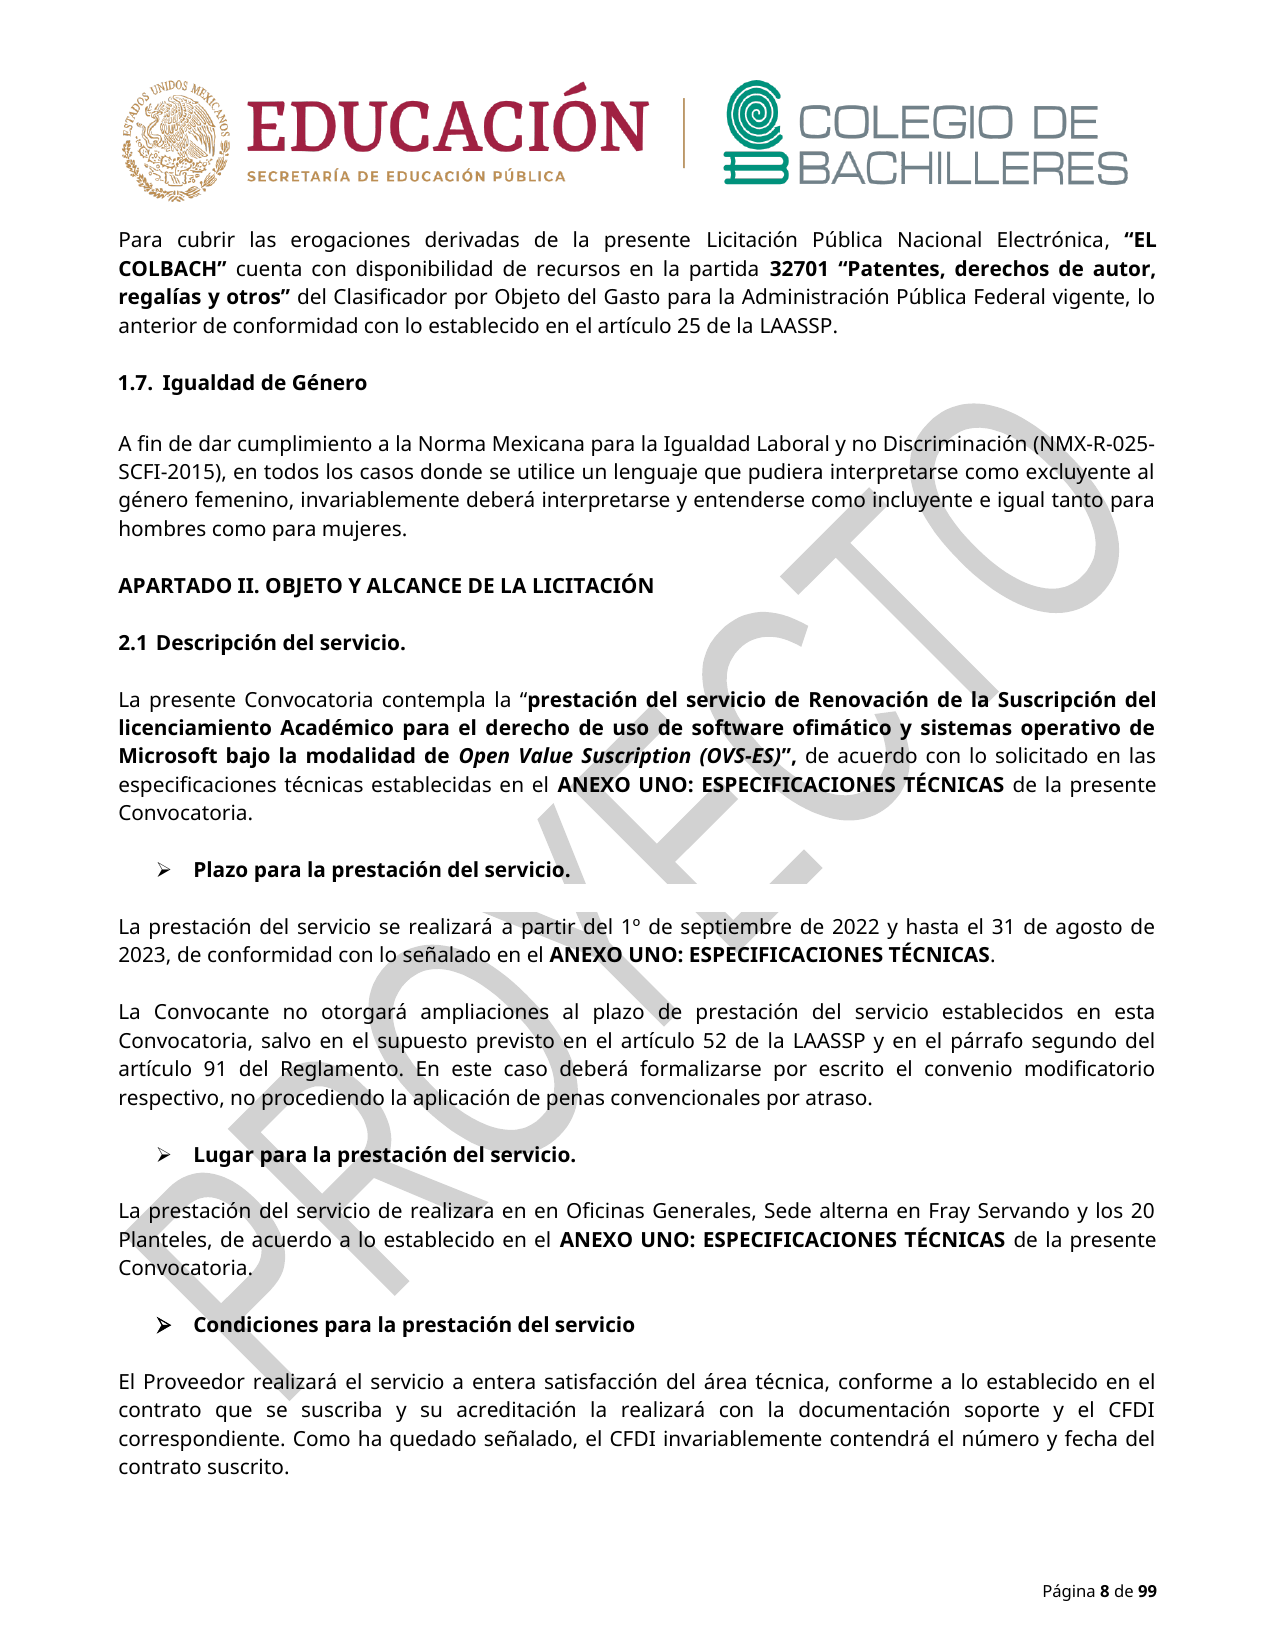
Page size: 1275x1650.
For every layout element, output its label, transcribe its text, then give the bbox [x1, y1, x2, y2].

text La presente Convocatoria contempla la “prestación del servicio de Renovación de la Suscripción del licenciamiento Académico para el derecho de uso de software ofimático y sistemas operativo de Microsoft bajo la modalidad de Open Value Suscription (OVS-ES)”, de acuerdo con lo solicitado en las especificaciones técnicas establecidas en el ANEXO UNO: ESPECIFICACIONES TÉCNICAS de la presente Convocatoria. [118, 685, 1157, 827]
subtitle Plazo para la prestación del servicio. [156, 855, 1157, 884]
text APARTADO II. OBJETO Y ALCANCE DE LA LICITACIÓN [118, 571, 1157, 599]
text La Convocante no otorgará ampliaciones al plazo de prestación del servicio establecidos en esta Convocatoria, salvo en el supuesto previsto en el artículo 52 de la LAASSP y en el párrafo segundo del artículo 91 del Reglamento. En este caso deberá formalizarse por escrito el convenio modificatorio respectivo, no procediendo la aplicación de penas convencionales por atraso. [118, 997, 1157, 1111]
text A fin de dar cumplimiento a la Norma Mexicana para la Igualdad Laboral y no Discriminación (NMX-R-025-SCFI-2015), en todos los casos donde se utilice un lenguaje que pudiera interpretarse como excluyente al género femenino, invariablemente deberá interpretarse y entenderse como incluyente e igual tanto para hombres como para mujeres. [118, 429, 1157, 542]
text Para cubrir las erogaciones derivadas de la presente Licitación Pública Nacional Electrónica, “EL COLBACH” cuenta con disponibilidad de recursos en la partida 32701 “Patentes, derechos de autor, regalías y otros” del Clasificador por Objeto del Gasto para la Administración Pública Federal vigente, lo anterior de conformidad con lo establecido en el artículo 25 de la LAASSP. [118, 226, 1157, 339]
text El Proveedor realizará el servicio a entera satisfacción del área técnica, conforme a lo establecido en el contrato que se suscriba y su acreditación la realizará con la documentación soporte y el CFDI correspondiente. Como ha quedado señalado, el CFDI invariablemente contendrá el número y fecha del contrato suscrito. [118, 1367, 1157, 1481]
text La prestación del servicio de realizara en en Oficinas Generales, Sede alterna en Fray Servando y los 20 Planteles, de acuerdo a lo establecido en el ANEXO UNO: ESPECIFICACIONES TÉCNICAS de la presente Convocatoria. [118, 1197, 1157, 1282]
list Condiciones para la prestación del servicio [156, 1310, 1157, 1339]
list Igualdad de Género [117, 368, 1157, 396]
list Descripción del servicio. [118, 628, 1157, 656]
text La prestación del servicio se realizará a partir del 1º de septiembre de 2022 y hasta el 31 de agosto de 2023, de conformidad con lo señalado en el ANEXO UNO: ESPECIFICACIONES TÉCNICAS. [118, 912, 1157, 969]
subtitle Lugar para la prestación del servicio. [156, 1140, 1157, 1168]
picture [118, 80, 1131, 202]
